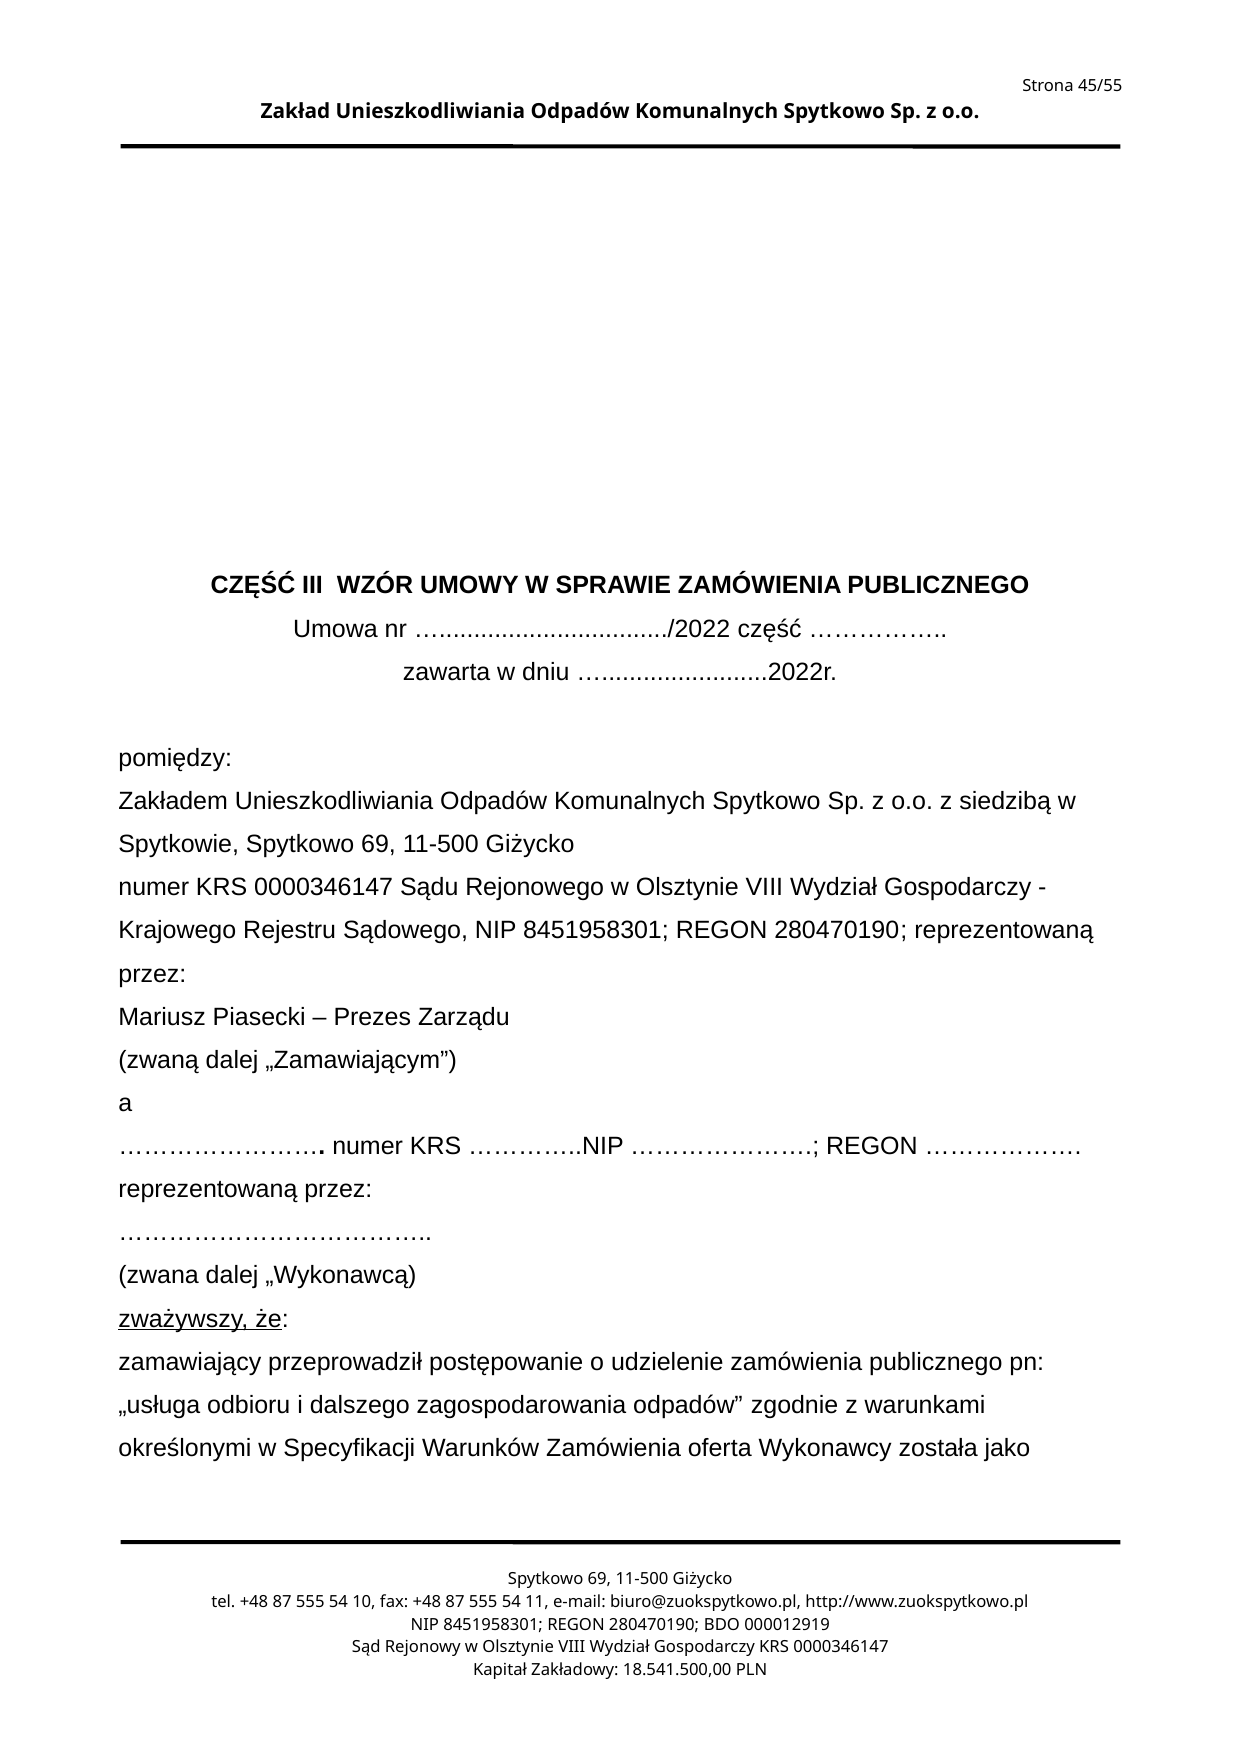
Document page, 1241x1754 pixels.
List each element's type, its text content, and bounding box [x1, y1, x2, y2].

text (zwaną dalej „Zamawiającym”) [118, 1045, 1122, 1074]
text Umowa nr …................................./2022 część …………….. [118, 614, 1122, 642]
text reprezentowaną przez: [118, 1174, 1122, 1203]
text Mariusz Piasecki – Prezes Zarządu [118, 1002, 1122, 1031]
text Zakładem Unieszkodliwiania Odpadów Komunalnych Spytkowo Sp. z o.o. z siedzibą w Spytkowie, Spytkowo 69, 11-500 Giżycko [118, 786, 1122, 858]
text (zwana dalej „Wykonawcą) [118, 1261, 1122, 1289]
text zważywszy, że: [118, 1304, 1122, 1332]
text pomiędzy: [118, 743, 1122, 772]
text zawarta w dniu …........................2022r. [118, 657, 1122, 686]
text ……………………. numer KRS …………..NIP ………………….; REGON ………………. [118, 1131, 1122, 1160]
text numer KRS 0000346147 Sądu Rejonowego w Olsztynie VIII Wydział Gospodarczy - Krajowego Rejestru Sądowego, NIP 8451958301; REGON 280470190; reprezentowaną przez: [118, 872, 1122, 987]
text ……………………………….. [118, 1217, 1122, 1246]
text CZĘŚĆ III WZÓR UMOWY W SPRAWIE ZAMÓWIENIA PUBLICZNEGO [118, 571, 1122, 599]
text a [118, 1088, 1122, 1117]
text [118, 1347, 1122, 1462]
